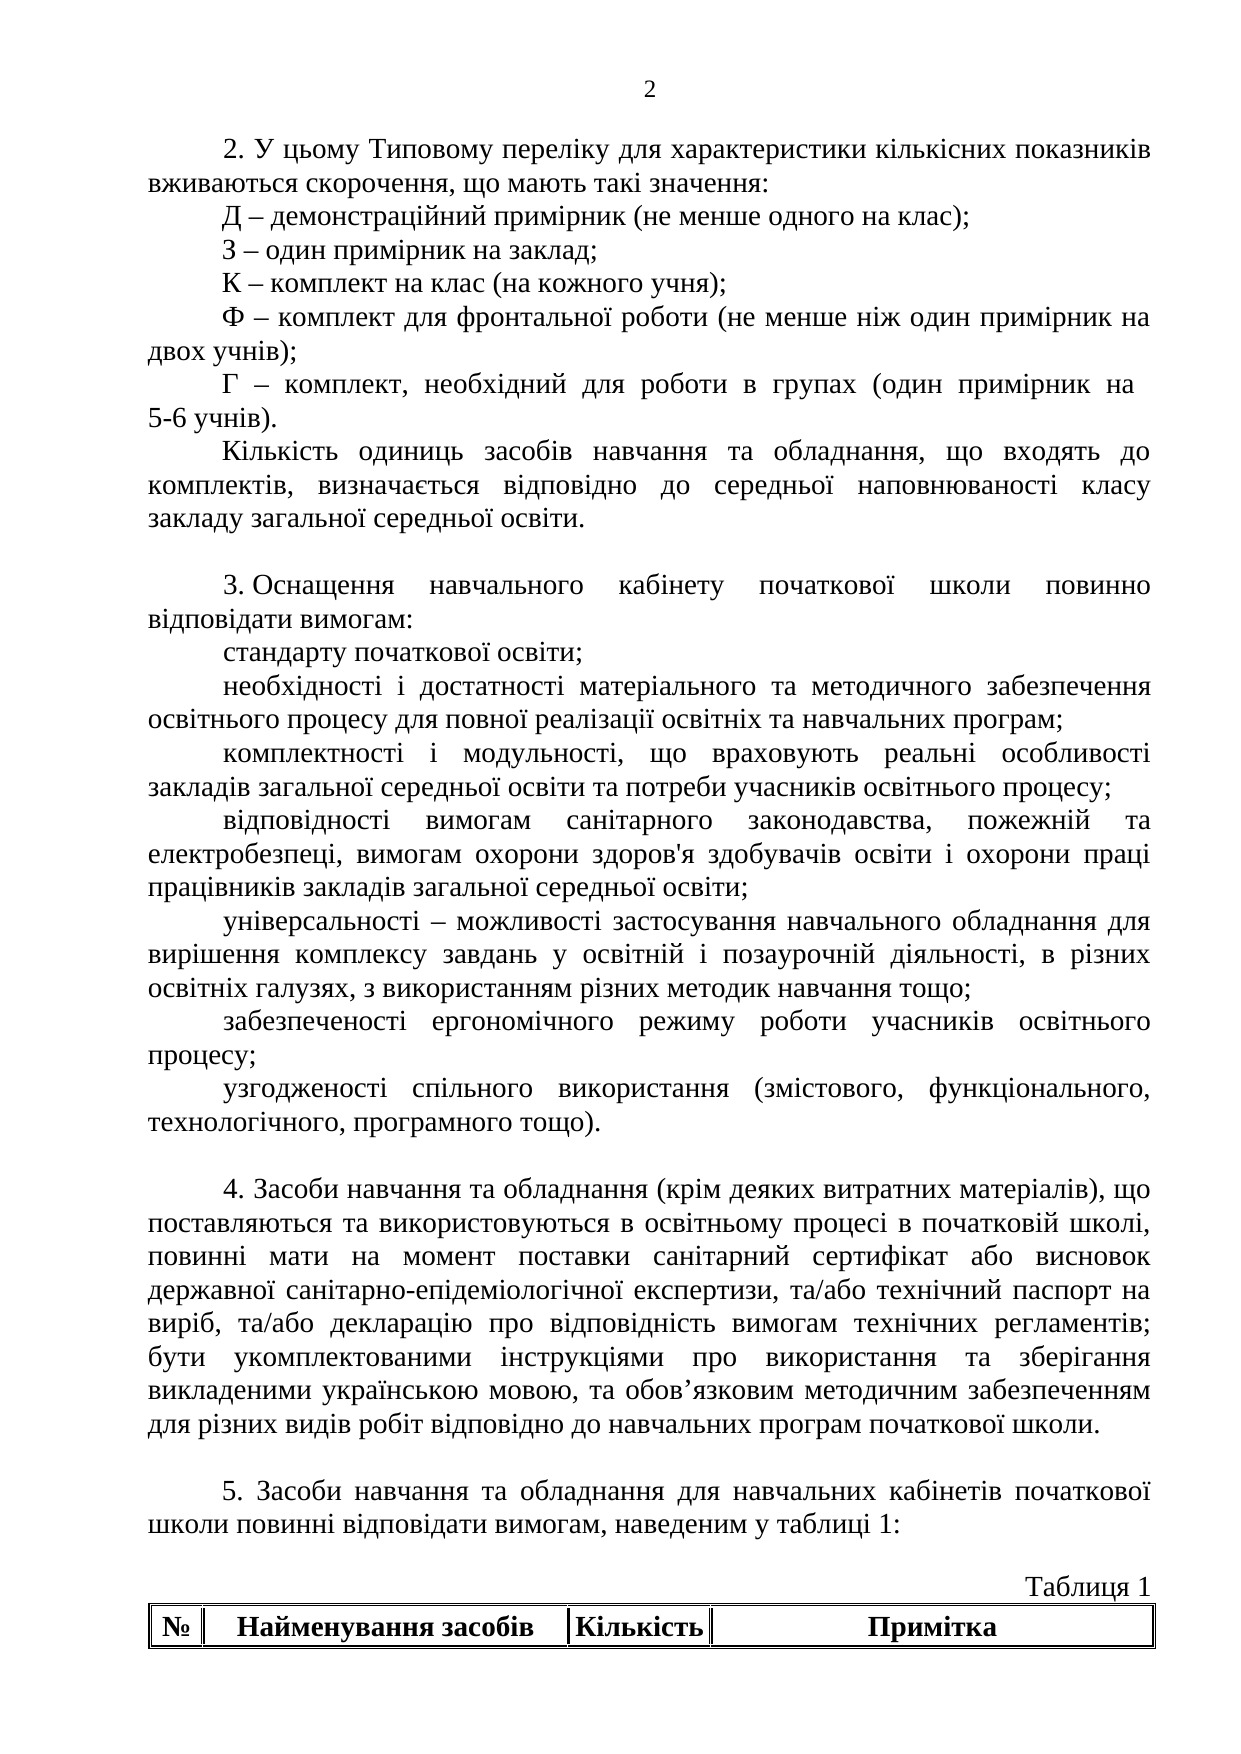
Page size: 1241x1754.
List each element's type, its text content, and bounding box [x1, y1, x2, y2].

text К – комплект на клас (на кожного учня); [148, 266, 1152, 299]
text Кількість одиниць засобів навчання та обладнання, що входять до комплектів, визначається відповідно до середньої наповнюваності класу закладу загальної середньої освіти. [148, 433, 1152, 534]
text Таблиця 1 [148, 1569, 1152, 1602]
text З – один примірник на заклад; [148, 232, 1152, 266]
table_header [203, 1604, 568, 1645]
text забезпеченості ергономічного режиму роботи учасників освітнього процесу; [148, 1003, 1152, 1071]
text відповідності вимогам санітарного законодавства, пожежній та електробезпеці, вимогам охорони здоров'я здобувачів освіти і охорони праці працівників закладів загальної середньої освіти; [148, 802, 1152, 903]
text комплектності і модульності, що враховують реальні особливості закладів загальної середньої освіти та потреби учасників освітнього процесу; [148, 735, 1152, 802]
text 3. Оснащення навчального кабінету початкової школи повинно відповідати вимогам: [148, 567, 1152, 634]
text 2. У цьому Типовому переліку для характеристики кількісних показників вживаються скорочення, що мають такі значення: [148, 131, 1152, 198]
text 5. Засоби навчання та обладнання для навчальних кабінетів початкової школи повинні відповідати вимогам, наведеним у таблиці 1: [148, 1473, 1152, 1540]
table_header № з/п [152, 1604, 203, 1645]
text Г – комплект, необхідний для роботи в групах (один примірник на 5-6 учнів). [148, 366, 1152, 433]
text стандарту початкової освіти; [148, 634, 1152, 668]
text необхідності і достатності матеріального та методичного забезпечення освітнього процесу для повної реалізації освітніх та навчальних програм; [148, 668, 1152, 735]
text універсальності – можливості застосування навчального обладнання для вирішення комплексу завдань у освітній і позаурочній діяльності, в різних освітніх галузях, з використанням різних методик навчання тощо; [148, 903, 1152, 1003]
text узгодженості спільного використання (змістового, функціонального, технологічного, програмного тощо). [148, 1071, 1152, 1138]
text 4. Засоби навчання та обладнання (крім деяких витратних матеріалів), що поставляються та використовуються в освітньому процесі в початковій школі, повинні мати на момент поставки санітарний сертифікат або висновок державної санітарно-епідеміологічної експертизи, та/або технічний паспорт на виріб, та/або декларацію про відповідність вимогам технічних регламентів; бути укомплектованими інструкціями про використання та зберігання викладеними українською мовою, та обов’язковим методичним забезпеченням для різних видів робіт відповідно до навчальних програм початкової школи. [148, 1171, 1152, 1439]
table_header Примітка [711, 1606, 1152, 1645]
text Д – демонстраційний примірник (не менше одного на клас); [148, 198, 1152, 232]
text Ф – комплект для фронтальної роботи (не менше ніж один примірник на двох учнів); [148, 299, 1152, 366]
table_header Кількість [568, 1604, 711, 1645]
